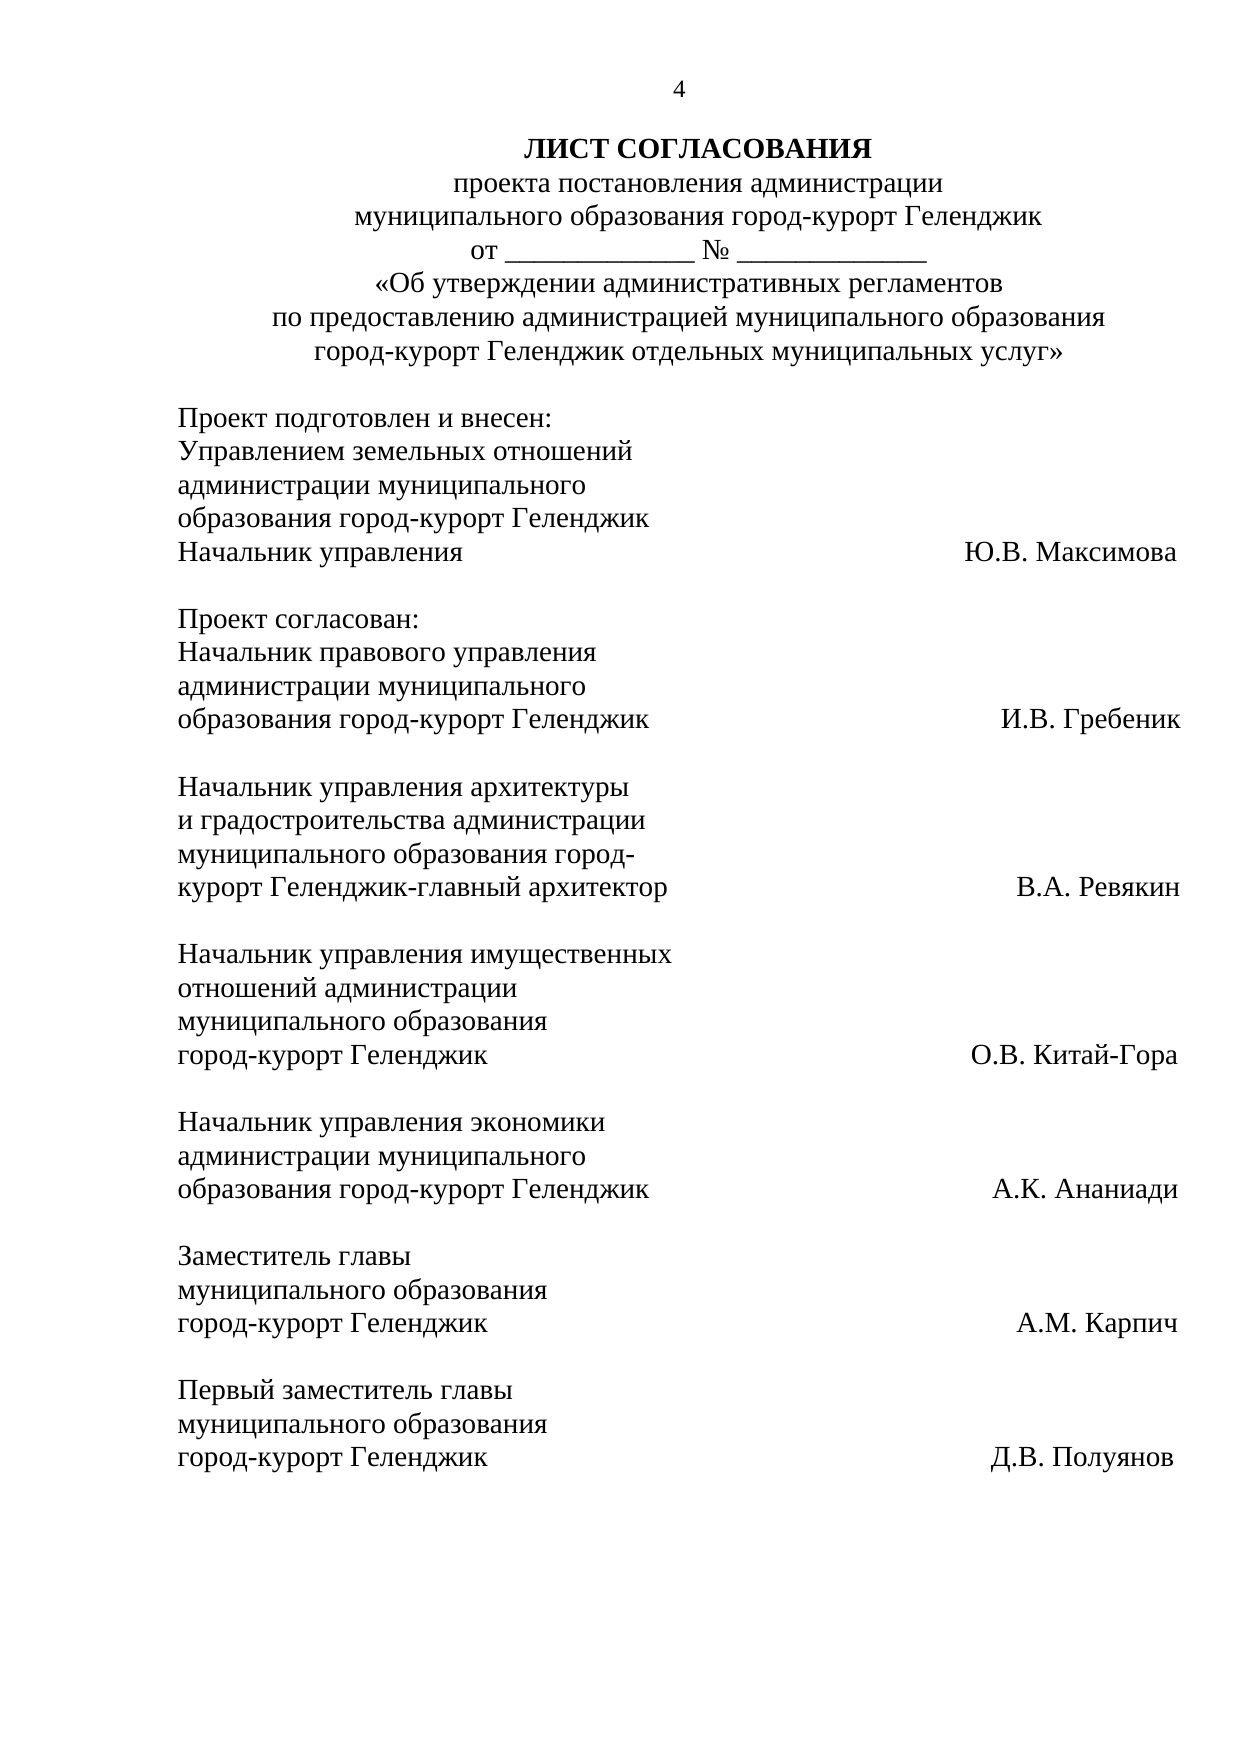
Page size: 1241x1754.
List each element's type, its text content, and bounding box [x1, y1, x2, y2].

text город-курорт Геленджик А.М. Карпич [177, 1305, 1181, 1339]
text по предоставлению администрацией муниципального образования [177, 299, 1200, 333]
text Первый заместитель главы [177, 1372, 1181, 1406]
text Заместитель главы [177, 1238, 1181, 1272]
text Проект подготовлен и внесен: [177, 400, 1181, 433]
text муниципального образования [177, 1272, 1181, 1305]
text Начальник управления архитектуры [177, 769, 1181, 802]
text образования город-курорт Геленджик [177, 500, 1181, 534]
text администрации муниципального [177, 467, 1181, 500]
text отношений администрации [177, 970, 1181, 1003]
text администрации муниципального [177, 668, 1181, 702]
text город-курорт Геленджик О.В. Китай-Гора [177, 1037, 1181, 1071]
text администрации муниципального [177, 1138, 1181, 1171]
text Начальник управления Ю.В. Максимова [177, 534, 1181, 567]
text проекта постановления администрации [177, 165, 1219, 198]
text муниципального образования город- [177, 836, 1181, 869]
text город-курорт Геленджик отдельных муниципальных услуг» [177, 333, 1200, 366]
text Начальник управления экономики [177, 1104, 1181, 1138]
text ЛИСТ СОГЛАСОВАНИЯ [177, 131, 1219, 165]
text муниципального образования город-курорт Геленджик [177, 198, 1219, 232]
text Проект согласован: [177, 601, 1181, 634]
text курорт Геленджик-главный архитектор В.А. Ревякин [177, 869, 1181, 903]
text от _____________ № _____________ [177, 232, 1219, 266]
text муниципального образования [177, 1003, 1181, 1037]
text Начальник правового управления [177, 634, 1181, 668]
text Начальник управления имущественных [177, 936, 1181, 970]
text образования город-курорт Геленджик И.В. Гребеник [177, 702, 1181, 735]
text образования город-курорт Геленджик А.К. Ананиади [177, 1171, 1181, 1205]
text город-курорт Геленджик Д.В. Полуянов [177, 1439, 1181, 1473]
text «Об утверждении административных регламентов [177, 266, 1200, 299]
text муниципального образования [177, 1406, 1181, 1439]
text и градостроительства администрации [177, 802, 1181, 836]
text Управлением земельных отношений [177, 433, 1181, 467]
